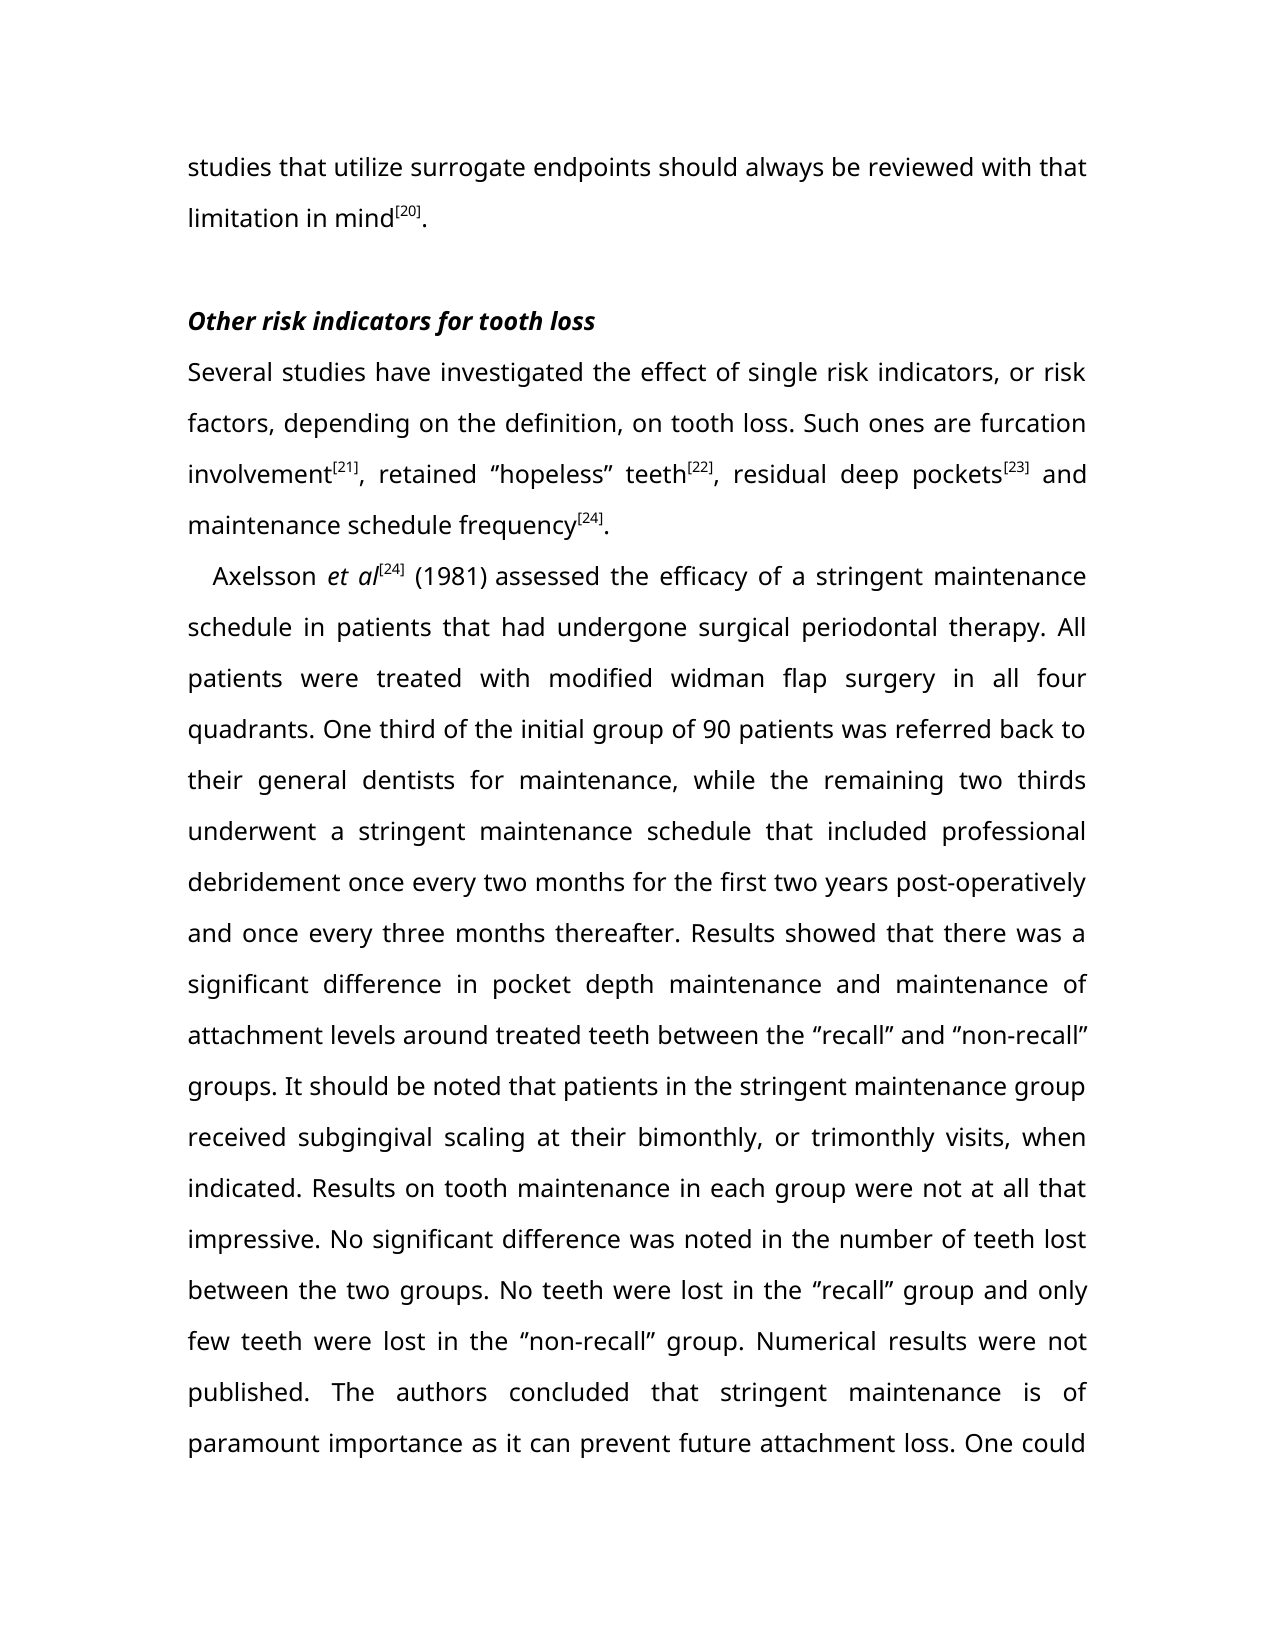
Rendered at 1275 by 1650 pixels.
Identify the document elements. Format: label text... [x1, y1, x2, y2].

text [187, 150, 1087, 235]
list Other risk indicators for tooth loss [187, 303, 1087, 337]
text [187, 558, 1087, 1460]
text Several studies have investigated the effect of single risk indicators, or risk factors, depending on the definition, on tooth loss. Such ones are furcation involvement[21], retained ‘’hopeless’’ teeth[22], residual deep pockets[23] and maintenance schedule frequency[24]. [187, 354, 1087, 541]
